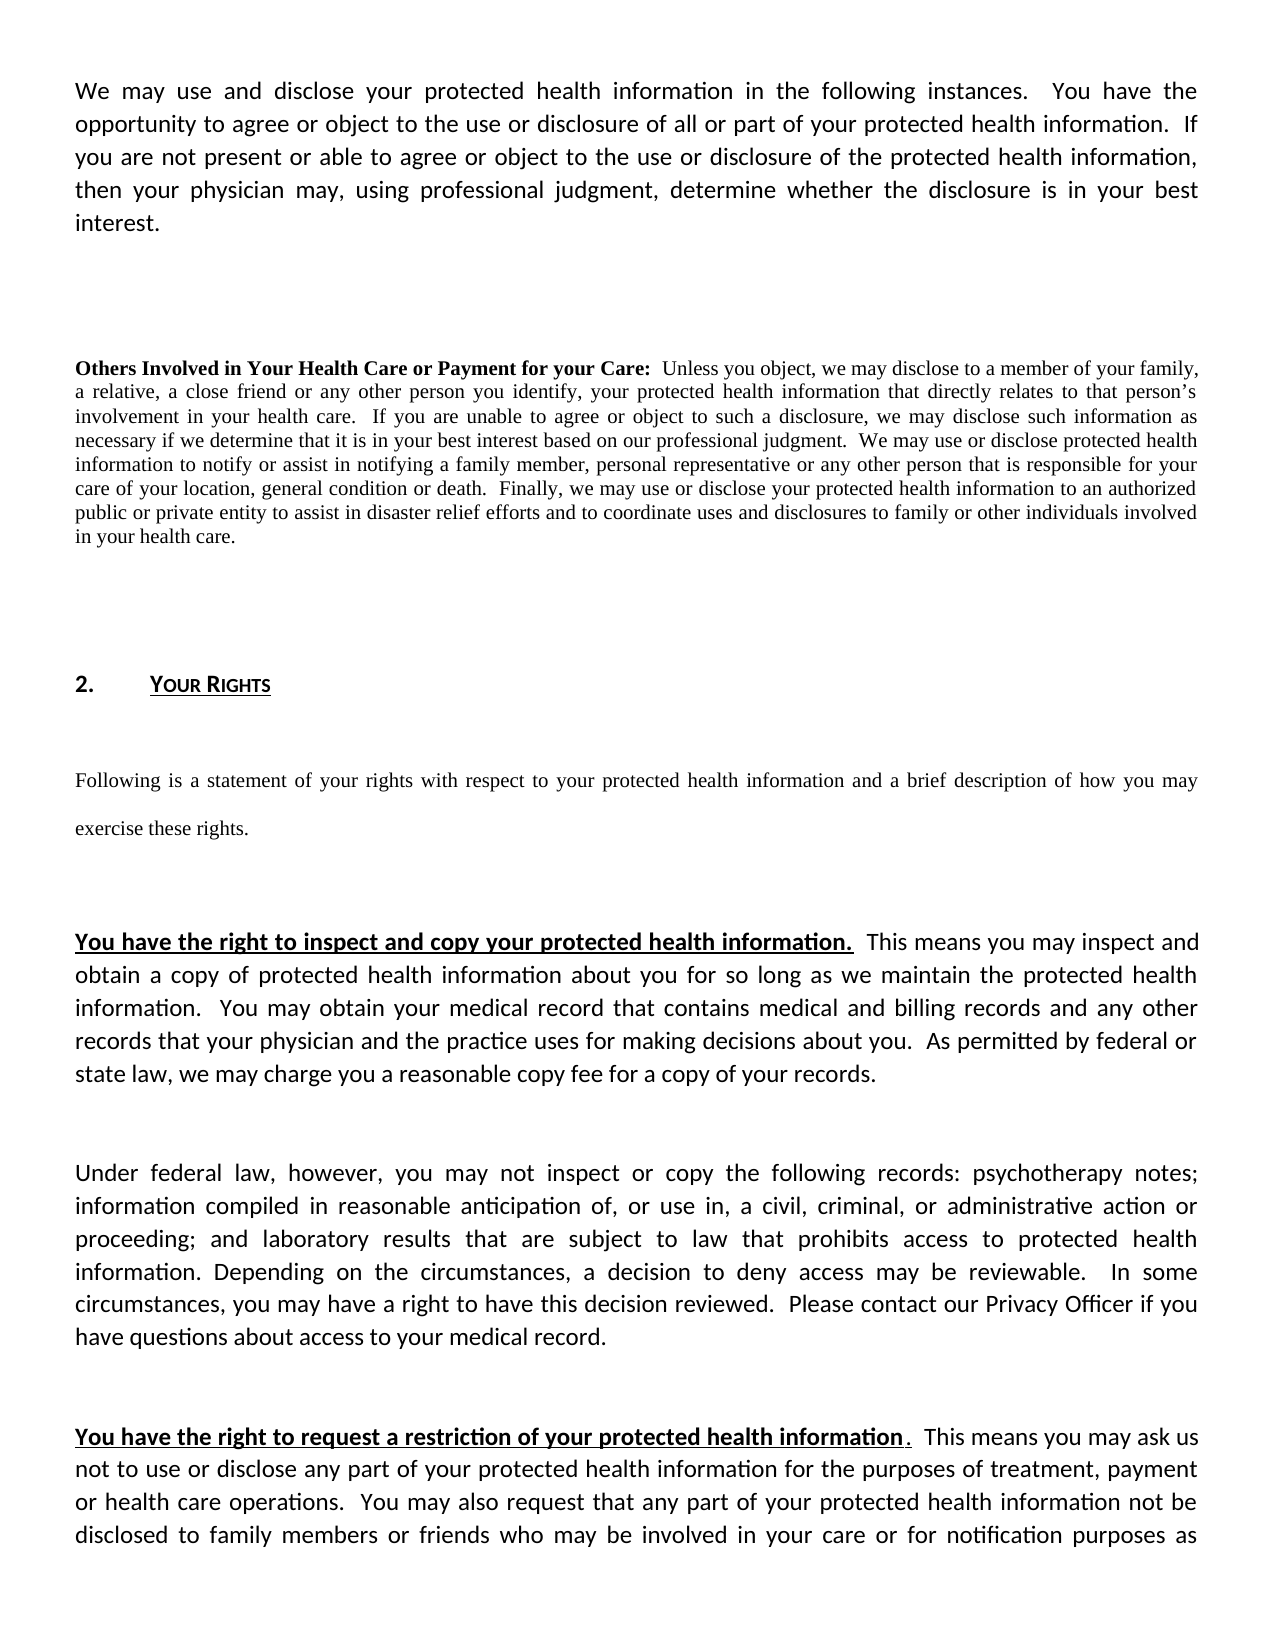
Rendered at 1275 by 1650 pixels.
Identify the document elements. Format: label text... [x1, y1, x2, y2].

text 2. Your Rights [75, 668, 1200, 699]
text Under federal law, however, you may not inspect or copy the following records: psychotherapy notes; information compiled in reasonable anticipation of, or use in, a civil, criminal, or administrative action or proceeding; and laboratory results that are subject to law that prohibits access to protected health information. Depending on the circumstances, a decision to deny access may be reviewable. In some circumstances, you may have a right to have this decision reviewed. Please contact our Privacy Officer if you have questions about access to your medical record. [75, 1157, 1200, 1352]
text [75, 1421, 1200, 1550]
text You have the right to inspect and copy your protected health information. This means you may inspect and obtain a copy of protected health information about you for so long as we maintain the protected health information. You may obtain your medical record that contains medical and billing records and any other records that your physician and the practice uses for making decisions about you. As permitted by federal or state law, we may charge you a reasonable copy fee for a copy of your records. [75, 926, 1200, 1088]
text We may use and disclose your protected health information in the following instances. You have the opportunity to agree or object to the use or disclosure of all or part of your protected health information. If you are not present or able to agree or object to the use or disclosure of the protected health information, then your physician may, using professional judgment, determine whether the disclosure is in your best interest. [75, 75, 1200, 237]
subtitle Others Involved in Your Health Care or Payment for your Care: Unless you object, we may disclose to a member of your family, a relative, a close friend or any other person you identify, your protected health information that directly relates to that person’s involvement in your health care. If you are unable to agree or object to such a disclosure, we may disclose such information as necessary if we determine that it is in your best interest based on our professional judgment. We may use or disclose protected health information to notify or assist in notifying a family member, personal representative or any other person that is responsible for your care of your location, general condition or death. Finally, we may use or disclose your protected health information to an authorized public or private entity to assist in disaster relief efforts and to coordinate uses and disclosures to family or other individuals involved in your health care. [75, 355, 1199, 548]
text Following is a statement of your rights with respect to your protected health information and a brief description of how you may exercise these rights. [75, 768, 1200, 840]
